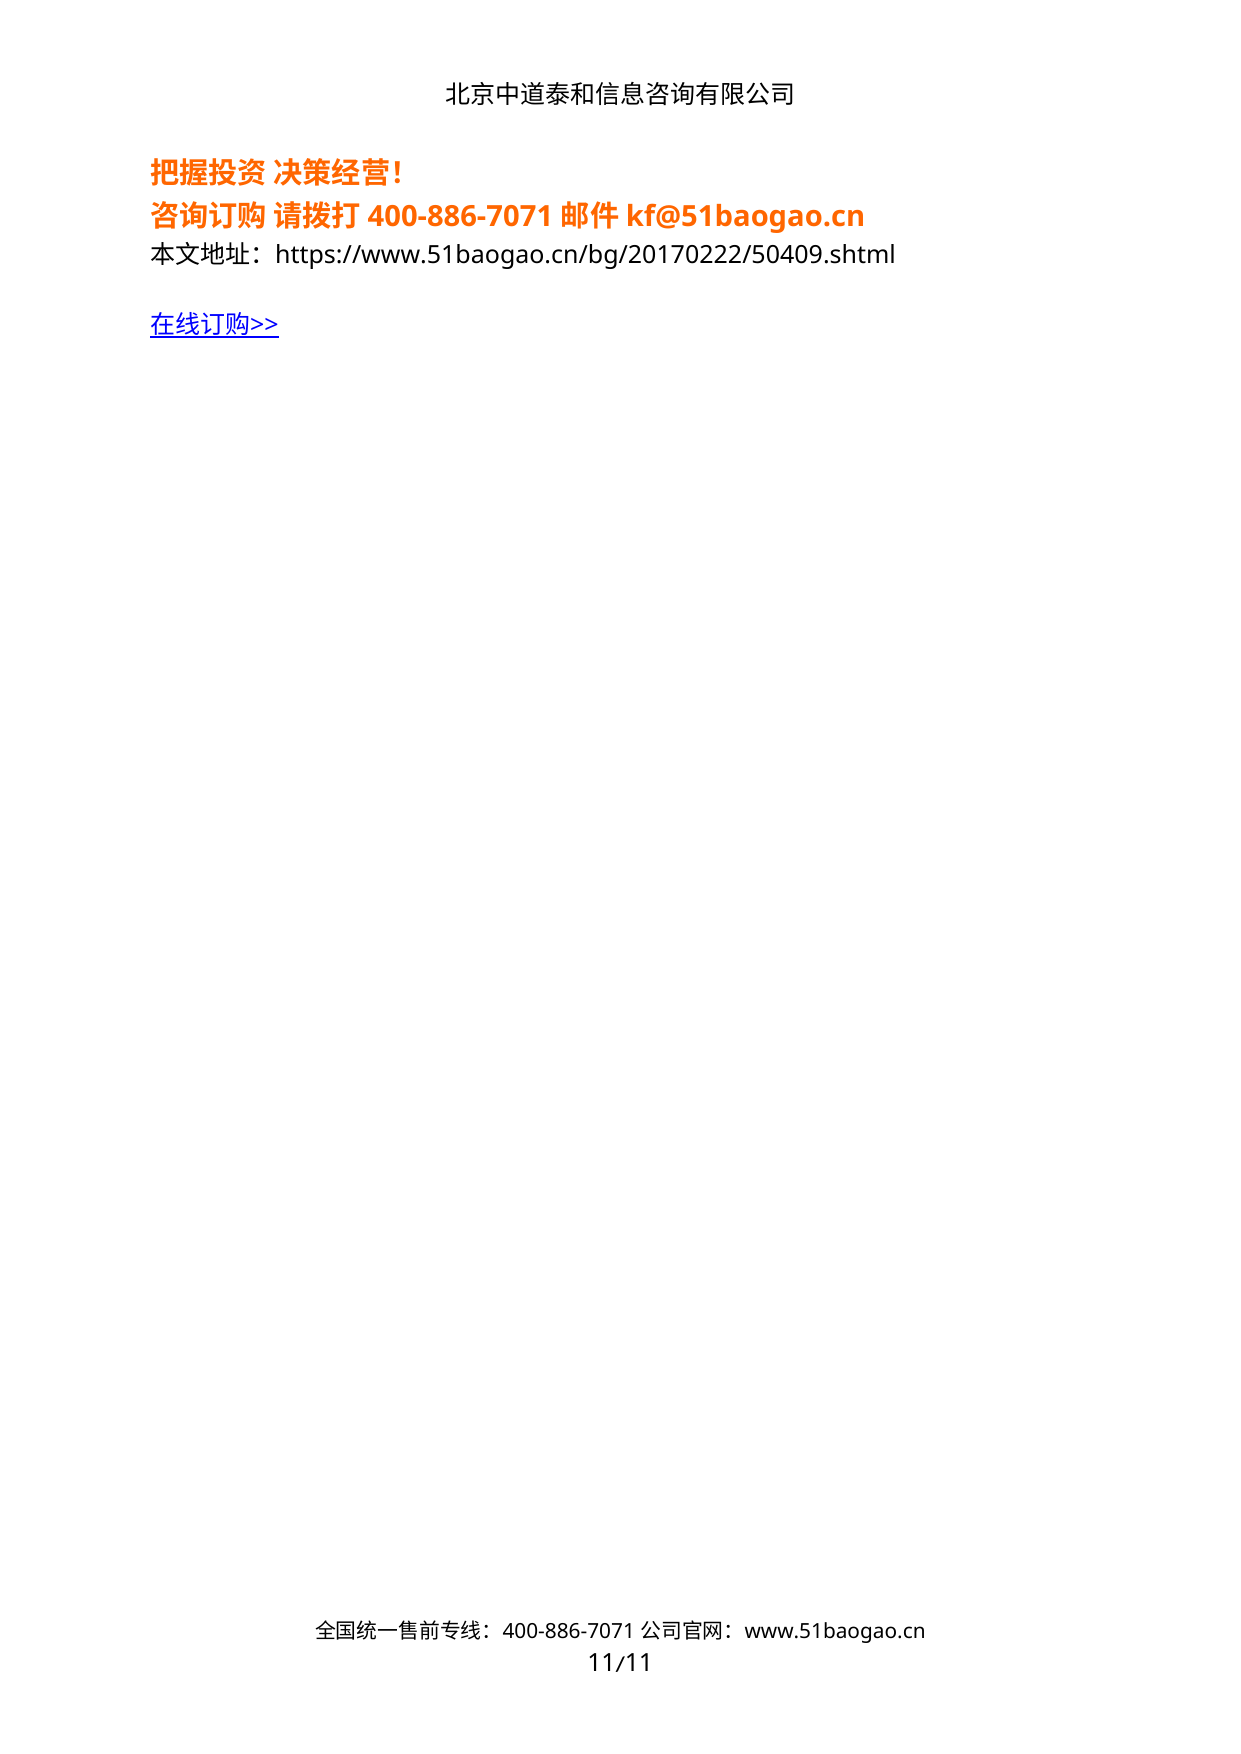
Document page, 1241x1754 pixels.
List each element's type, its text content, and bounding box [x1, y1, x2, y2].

text 在线订购>> [150, 271, 1090, 341]
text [150, 150, 1090, 271]
